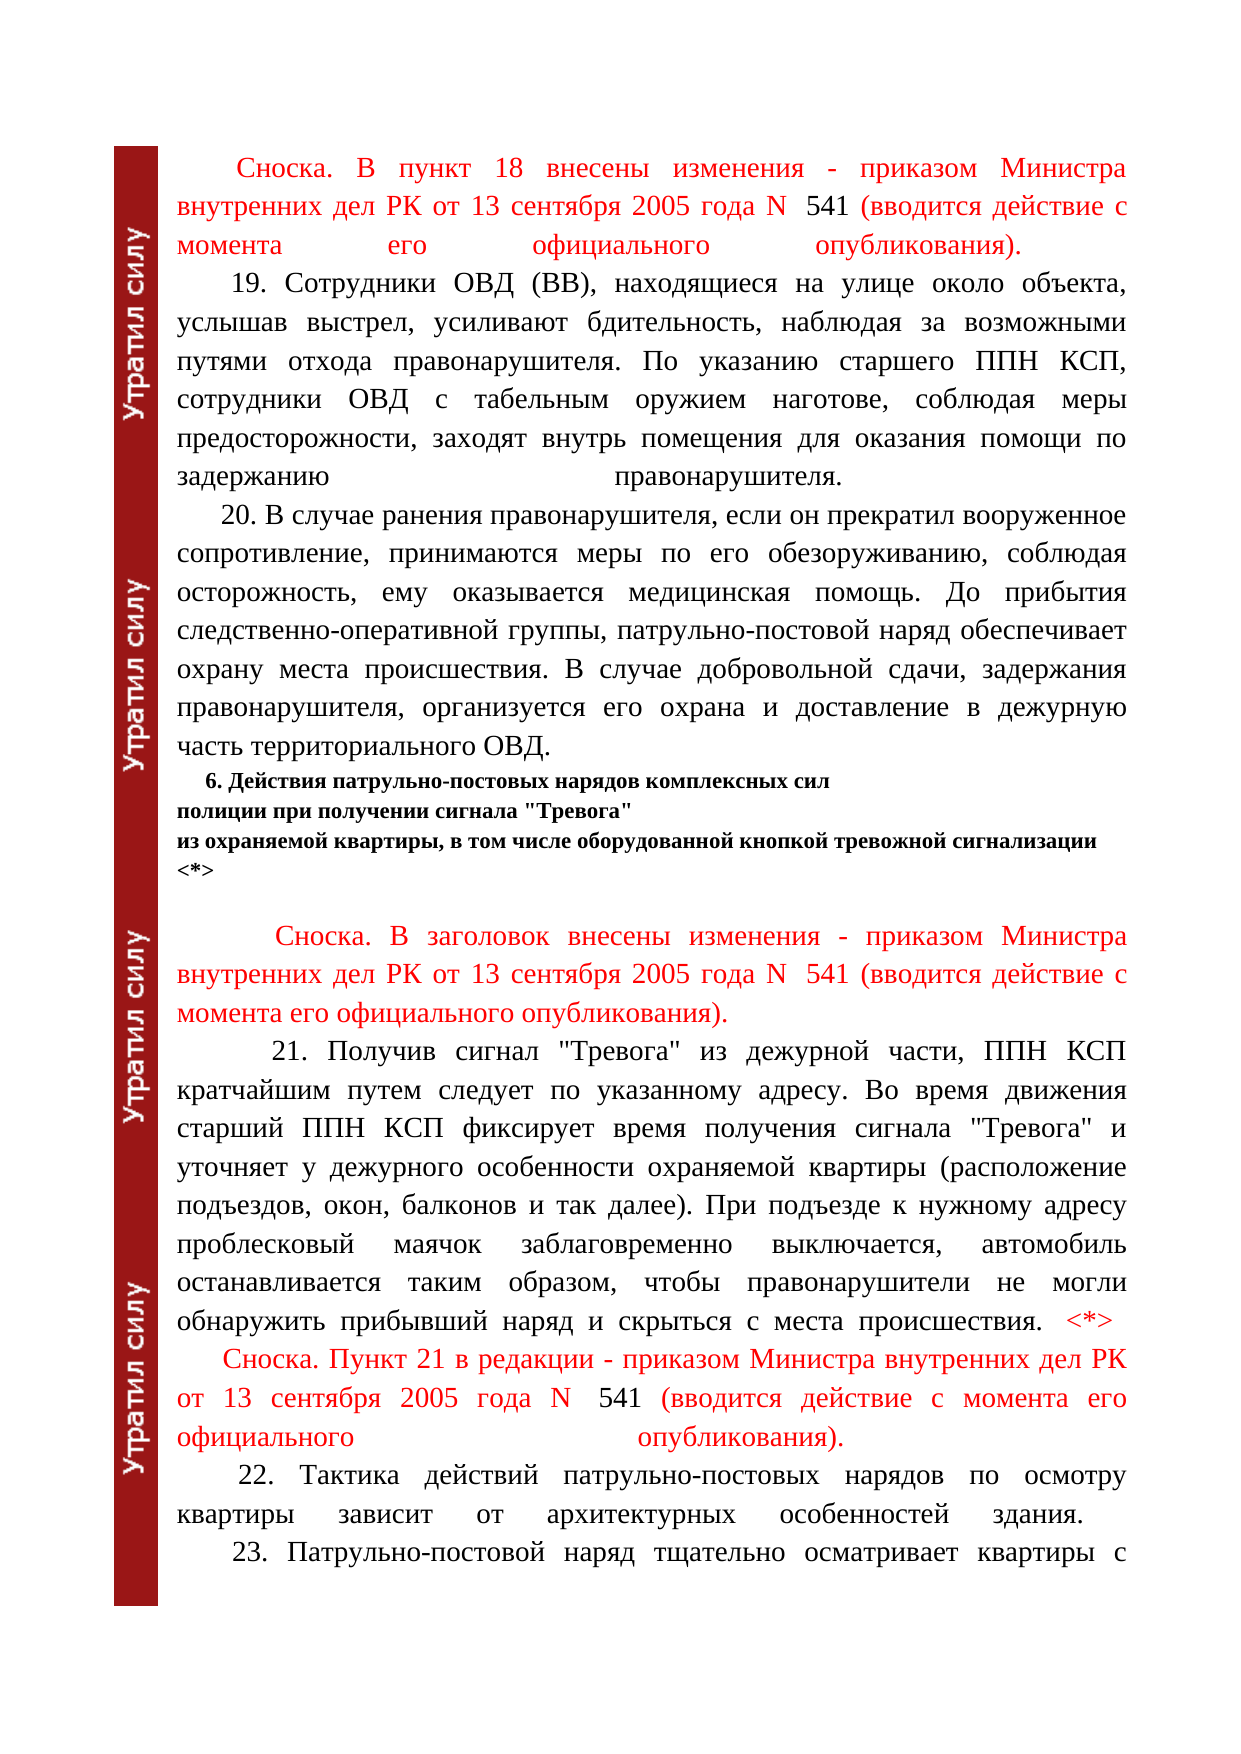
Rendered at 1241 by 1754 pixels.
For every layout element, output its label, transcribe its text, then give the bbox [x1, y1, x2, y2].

picture [114, 914, 158, 918]
picture [114, 1568, 158, 1606]
text 6. Действия патрульно-постовых нарядов комплексных сил полиции при получении сигнала "Тревога" из охраняемой квартиры, в том числе оборудованной кнопкой тревожной сигнализации <*> [112, 767, 1128, 914]
picture [114, 146, 158, 150]
picture [114, 762, 158, 767]
picture [114, 1028, 158, 1033]
text Сноска. В заголовок внесены изменения - приказом Министра внутренних дел РК от 13 сентября 2005 года N 541 (вводится действие с момента его официального опубликования). [112, 918, 1128, 1028]
